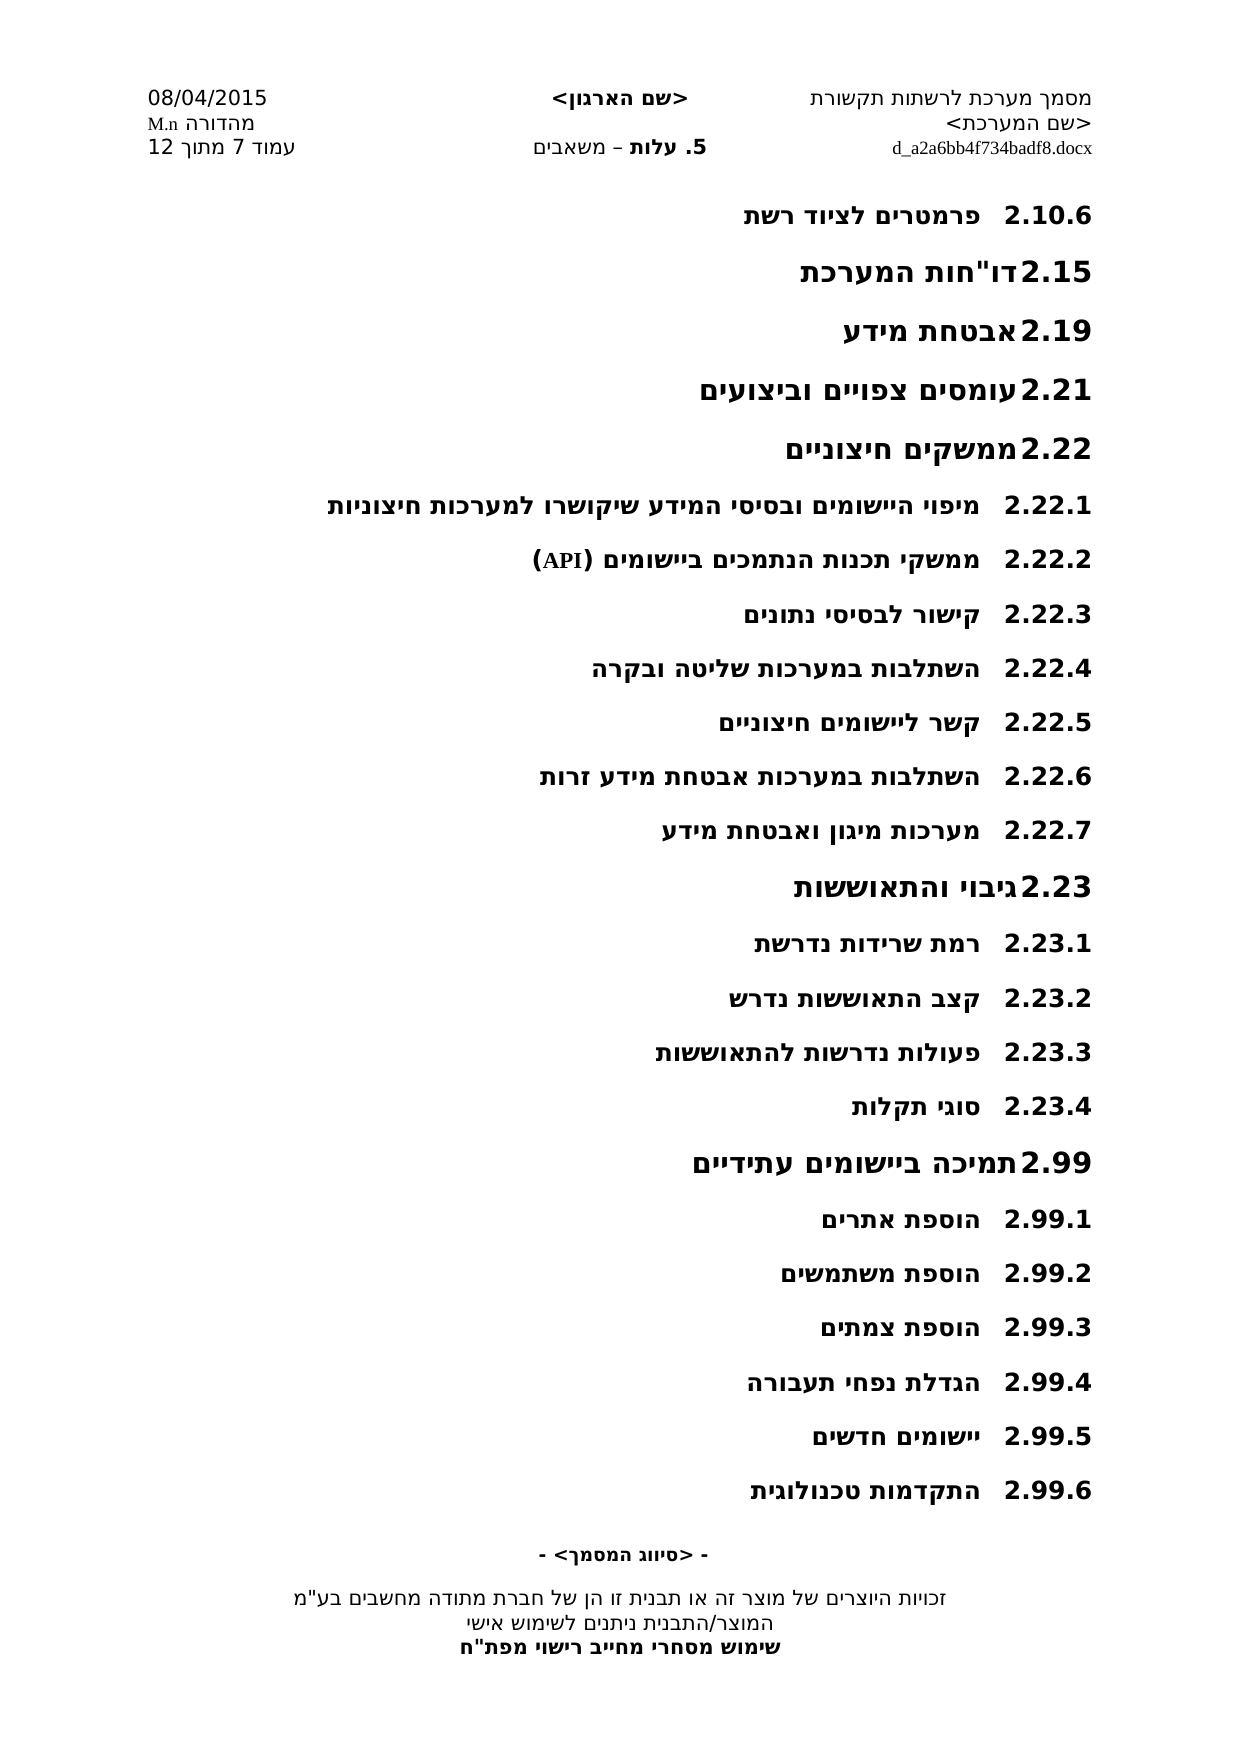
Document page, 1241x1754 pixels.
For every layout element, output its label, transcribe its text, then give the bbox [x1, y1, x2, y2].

subtitle 2.99.6 התקדמות טכנולוגית [148, 1476, 1092, 1505]
subtitle 2.22.4 השתלבות במערכות שליטה ובקרה [148, 654, 1092, 683]
subtitle 2.21 עומסים צפויים וביצועים [148, 374, 1092, 408]
subtitle 2.99.3 הוספת צמתים [148, 1314, 1092, 1343]
subtitle 2.22.3 קישור לבסיסי נתונים [148, 600, 1092, 629]
subtitle 2.23 גיבוי והתאוששות [148, 871, 1092, 905]
subtitle 2.10.6 פרמטרים לציוד רשת [148, 202, 1092, 231]
subtitle 2.22.6 השתלבות במערכות אבטחת מידע זרות [148, 762, 1092, 792]
subtitle 2.19 אבטחת מידע [148, 315, 1092, 349]
subtitle 2.99 תמיכה ביישומים עתידיים [148, 1146, 1092, 1180]
subtitle 2.15 דו"חות המערכת [148, 256, 1092, 290]
subtitle 2.99.2 הוספת משתמשים [148, 1259, 1092, 1289]
subtitle 2.22.2 ממשקי תכנות הנתמכים ביישומים (API) [148, 546, 1092, 575]
subtitle 2.22.5 קשר ליישומים חיצוניים [148, 708, 1092, 737]
subtitle 2.22.7 מערכות מיגון ואבטחת מידע [148, 817, 1092, 846]
subtitle 2.22.1 מיפוי היישומים ובסיסי המידע שיקושרו למערכות חיצוניות [148, 492, 1092, 521]
subtitle 2.22 ממשקים חיצוניים [148, 433, 1092, 467]
subtitle 2.99.4 הגדלת נפחי תעבורה [148, 1368, 1092, 1397]
subtitle 2.99.1 הוספת אתרים [148, 1205, 1092, 1234]
subtitle 2.23.3 פעולות נדרשות להתאוששות [148, 1038, 1092, 1067]
subtitle 2.99.5 יישומים חדשים [148, 1422, 1092, 1451]
subtitle 2.23.1 רמת שרידות נדרשת [148, 930, 1092, 959]
subtitle 2.23.2 קצב התאוששות נדרש [148, 984, 1092, 1013]
subtitle 2.23.4 סוגי תקלות [148, 1092, 1092, 1121]
